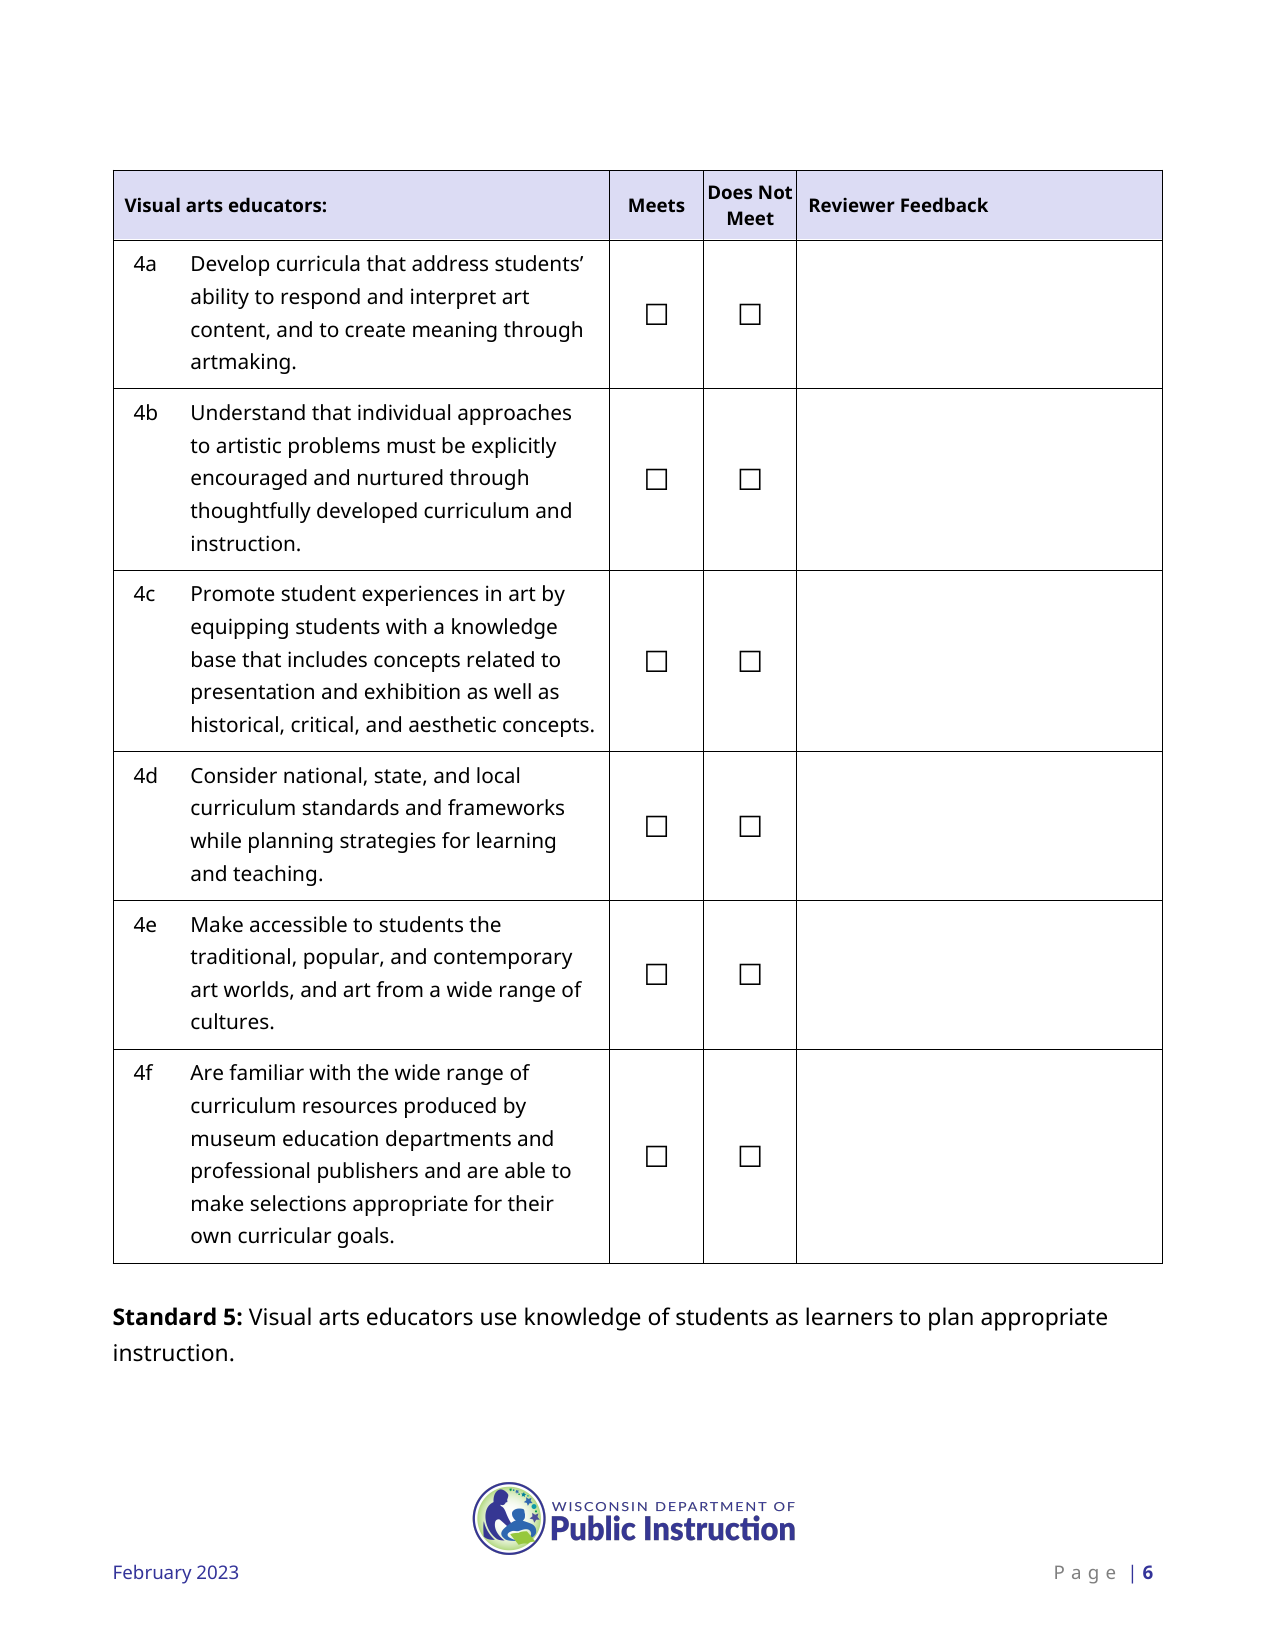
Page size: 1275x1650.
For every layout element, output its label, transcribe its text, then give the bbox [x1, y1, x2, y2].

table_header Meets [610, 171, 703, 239]
table_cell 4e Make accessible to students the traditional, popular, and contemporary art worlds, and art from a wide range of cultures. [114, 901, 609, 1048]
table_cell [797, 901, 1162, 1048]
table_header Visual arts educators: [114, 171, 609, 239]
table_cell 4a Develop curricula that address students’ ability to respond and interpret art content, and to create meaning through artmaking. [114, 241, 609, 388]
table_header Reviewer Feedback [797, 171, 1162, 239]
table_cell ☐ [704, 901, 796, 1048]
table_cell 4f Are familiar with the wide range of curriculum resources produced by museum education departments and professional publishers and are able to make selections appropriate for their own curricular goals. [114, 1050, 609, 1262]
table_cell ☐ [610, 752, 703, 900]
table_cell 4d Consider national, state, and local curriculum standards and frameworks while planning strategies for learning and teaching. [114, 752, 609, 900]
table_cell ☐ [704, 571, 796, 751]
table_cell [797, 241, 1162, 388]
table_cell ☐ [704, 1050, 796, 1262]
table_cell ☐ [610, 389, 703, 569]
table_cell [797, 571, 1162, 751]
table_cell 4c Promote student experiences in art by equipping students with a knowledge base that includes concepts related to presentation and exhibition as well as historical, critical, and aesthetic concepts. [114, 571, 609, 751]
picture [468, 1478, 807, 1560]
table_cell ☐ [704, 241, 796, 388]
text Standard 5: Visual arts educators use knowledge of students as learners to plan appropriate instruction. [112, 1301, 1162, 1368]
table_cell ☐ [610, 241, 703, 388]
table_cell [797, 1050, 1162, 1262]
table_cell [797, 752, 1162, 900]
table_cell ☐ [704, 389, 796, 569]
table_cell 4b Understand that individual approaches to artistic problems must be explicitly encouraged and nurtured through thoughtfully developed curriculum and instruction. [114, 389, 609, 569]
table_cell ☐ [610, 571, 703, 751]
table_cell ☐ [610, 901, 703, 1048]
table_cell [797, 389, 1162, 569]
table_cell ☐ [610, 1050, 703, 1262]
table_cell ☐ [704, 752, 796, 900]
table_header Does Not Meet [704, 171, 796, 239]
